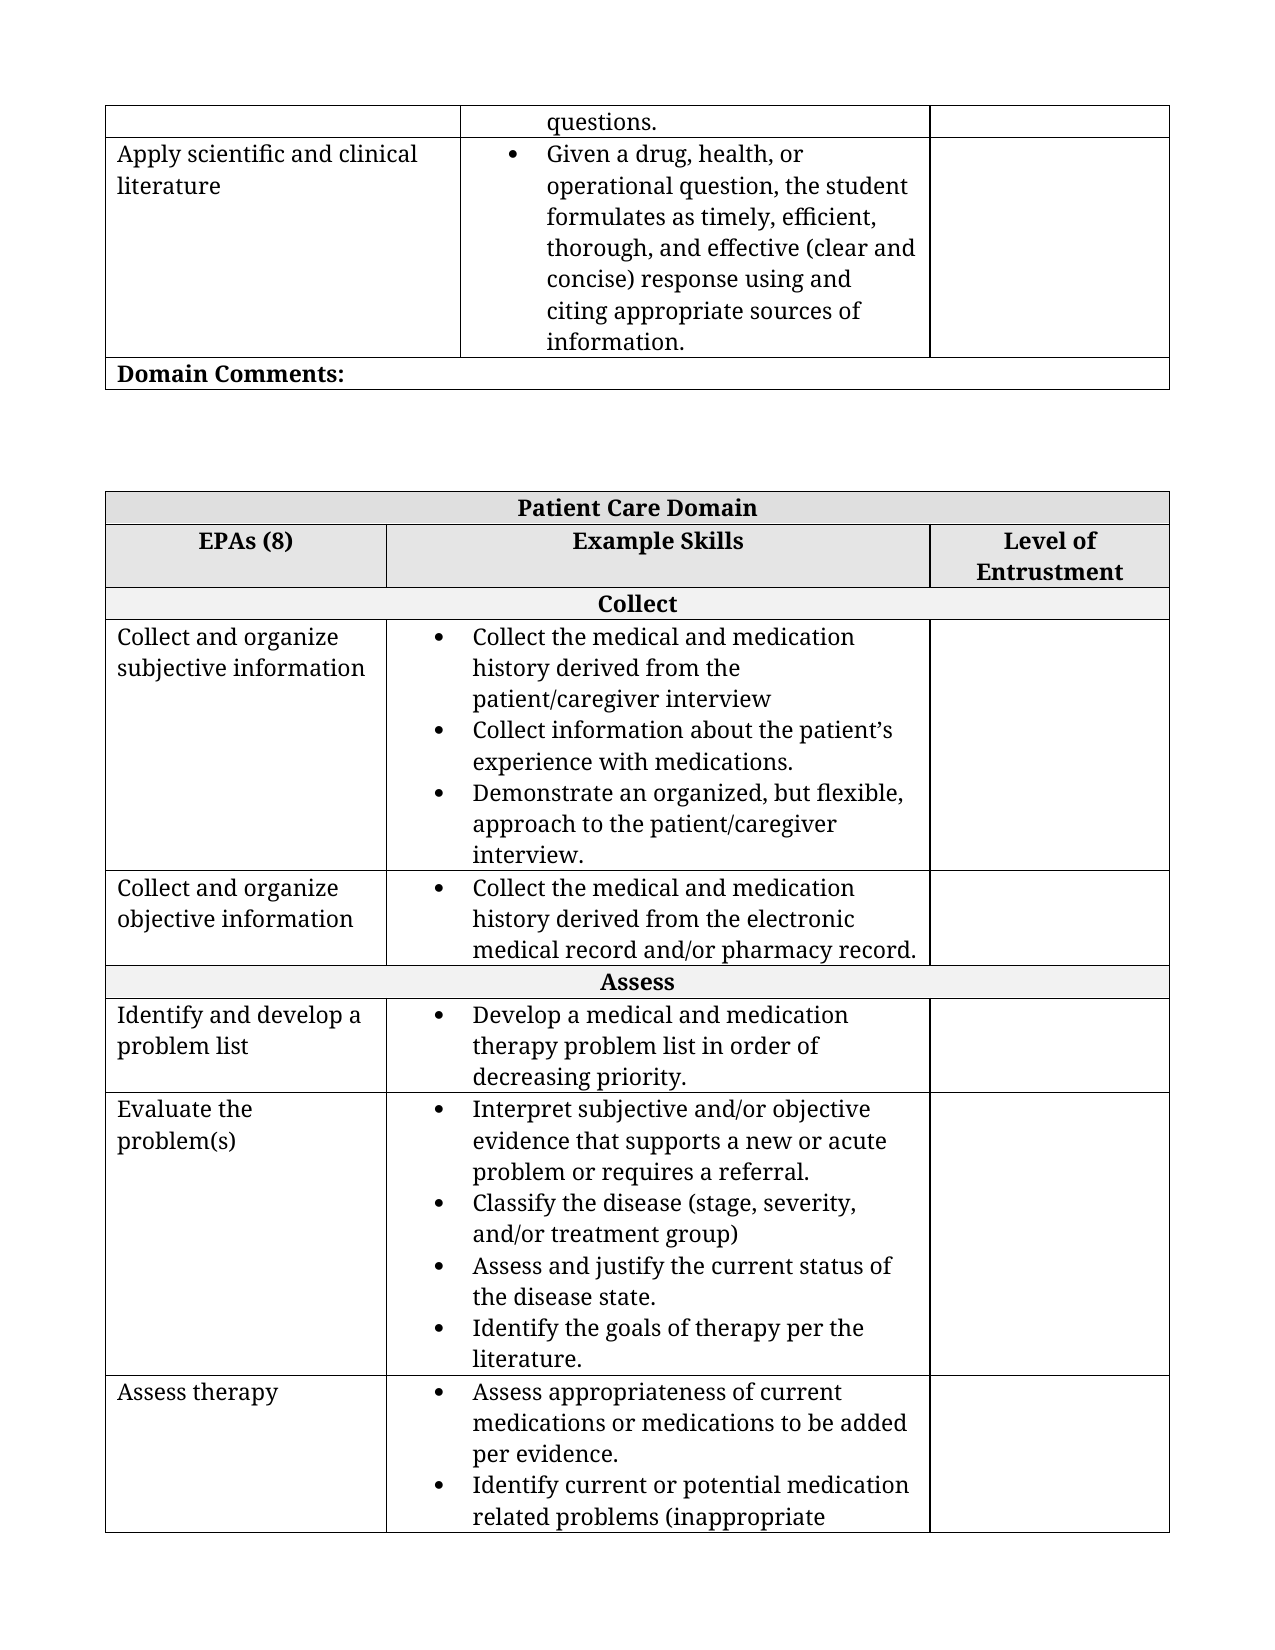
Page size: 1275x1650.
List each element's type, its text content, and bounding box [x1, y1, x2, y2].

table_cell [461, 106, 929, 137]
table_cell Collect and organize subjective information [106, 620, 386, 870]
table_cell [931, 871, 1169, 965]
table_cell [931, 138, 1169, 357]
table_cell [931, 106, 1169, 137]
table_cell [387, 1376, 929, 1532]
table_cell Assess [106, 966, 1169, 997]
table_cell Given a drug, health, or operational question, the student formulates as timely, efficient, thorough, and effective (clear and concise) response using and citing appropriate sources of information. [461, 138, 929, 357]
table_cell Domain Comments: [106, 358, 1169, 389]
table_header Patient Care Domain [106, 492, 1169, 523]
table_cell Collect the medical and medication history derived from the electronic medical record and/or pharmacy record. [387, 871, 929, 965]
table_cell Evaluate the problem(s) [106, 1093, 386, 1374]
table_cell Assess therapy [106, 1376, 386, 1532]
table_cell Identify and develop a problem list [106, 999, 386, 1092]
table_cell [106, 106, 460, 137]
table_cell [931, 620, 1169, 870]
table_cell [931, 1376, 1169, 1532]
table_cell Collect [106, 588, 1169, 619]
table_cell Collect and organize objective information [106, 871, 386, 965]
table_cell Interpret subjective and/or objective evidence that supports a new or acute problem or requires a referral. Classify the disease (stage, severity, and/or treatment group) Assess and justify the current status of the disease state. Identify the goals of therapy per the literature. [387, 1093, 929, 1374]
table_cell EPAs (8) [106, 525, 386, 587]
table_cell [931, 999, 1169, 1092]
table_cell Example Skills [387, 525, 929, 587]
table_cell Level of Entrustment [931, 525, 1169, 587]
table_cell [931, 1093, 1169, 1374]
table_cell Apply scientific and clinical literature [106, 138, 460, 357]
table_cell Collect the medical and medication history derived from the patient/caregiver interview Collect information about the patient’s experience with medications. Demonstrate an organized, but flexible, approach to the patient/caregiver interview. [387, 620, 929, 870]
table_cell Develop a medical and medication therapy problem list in order of decreasing priority. [387, 999, 929, 1092]
